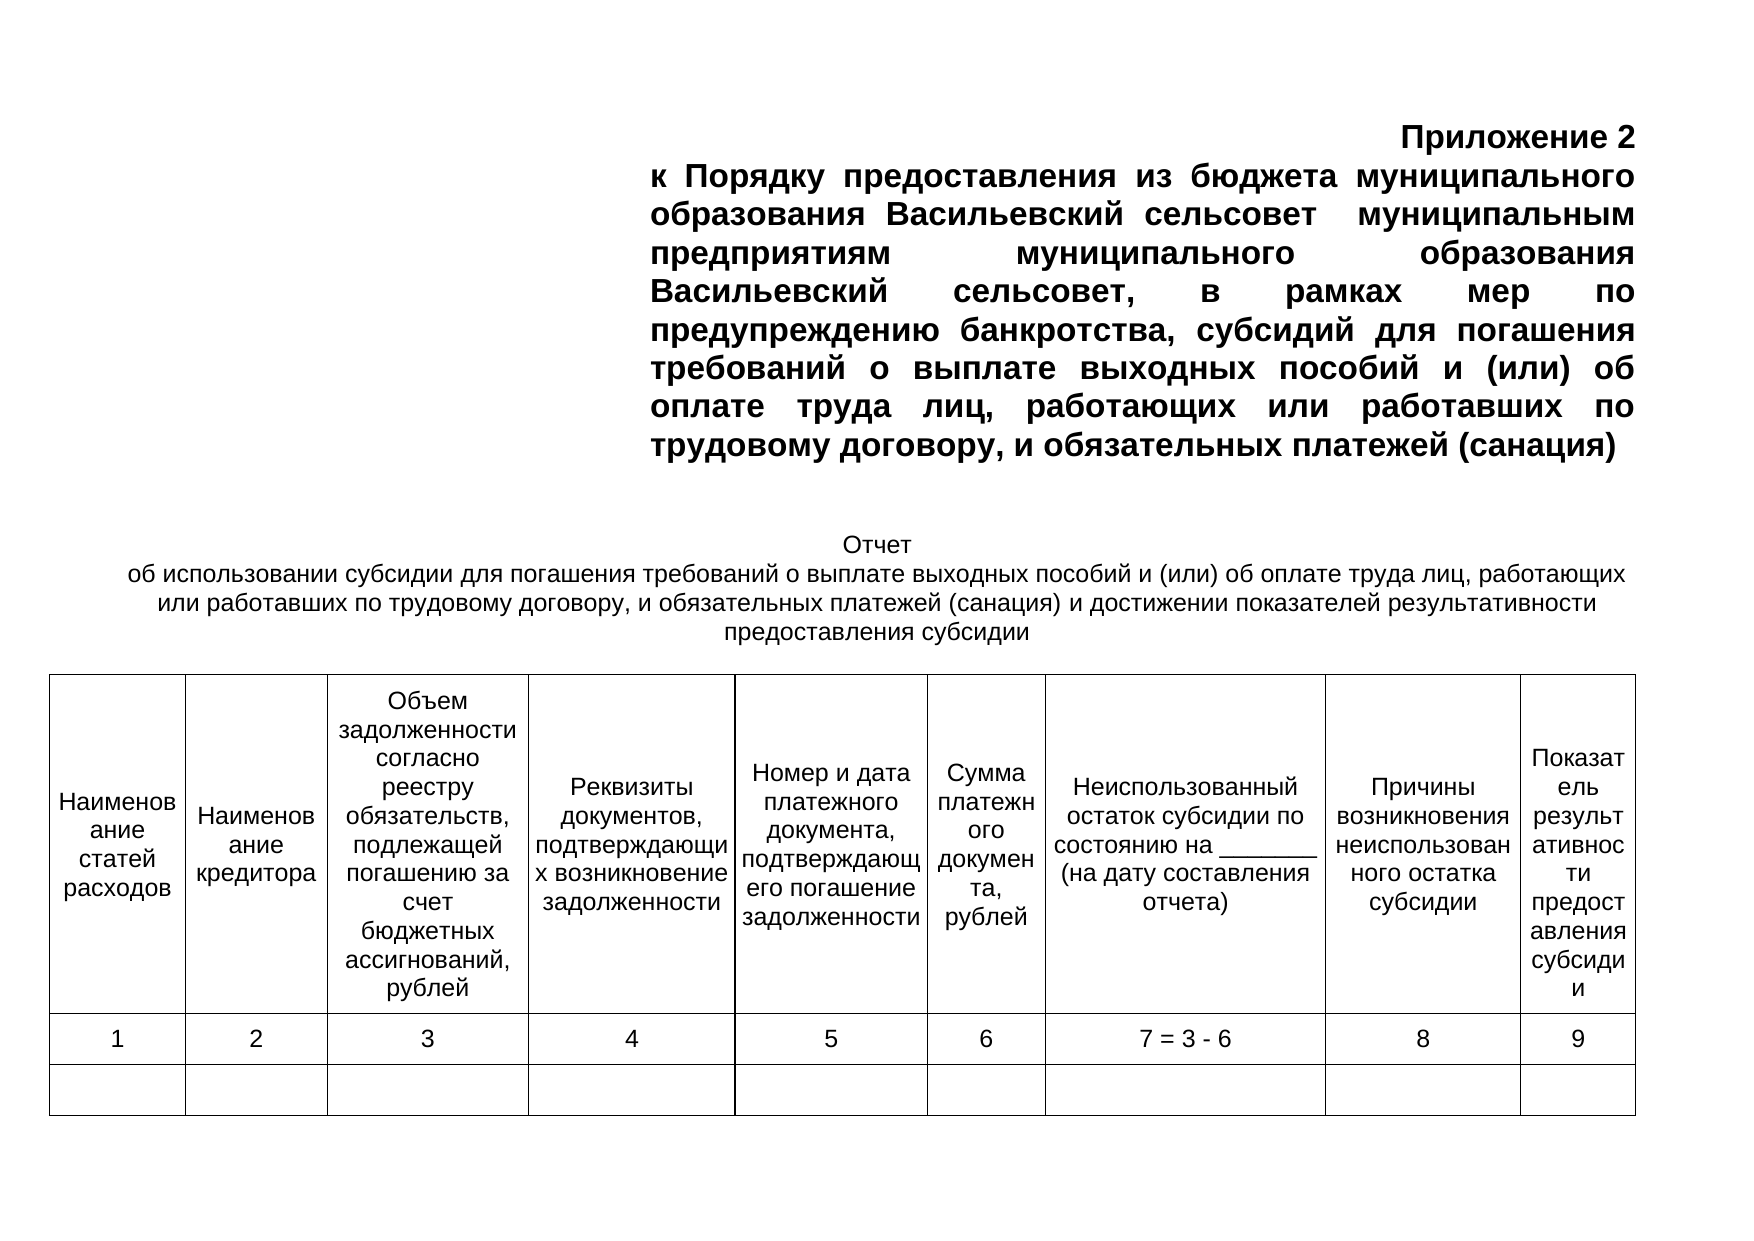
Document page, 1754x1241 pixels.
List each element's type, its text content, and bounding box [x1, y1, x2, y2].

text к Порядку предоставления из бюджета муниципального образования Васильевский сельсовет муниципальным предприятиям муниципального образования Васильевский сельсовет, в рамках мер по предупреждению банкротства, субсидий для погашения требований о выплате выходных пособий и (или) об оплате труда лиц, работающих или работавших по трудовому договору, и обязательных платежей (санация) [650, 156, 1636, 463]
table_cell [1521, 1065, 1635, 1115]
table_header Реквизиты документов, подтверждающих возникновение задолженности [529, 675, 734, 1013]
table_cell [186, 1065, 327, 1115]
table_cell [50, 1065, 185, 1115]
text об использовании субсидии для погашения требований о выплате выходных пособий и (или) об оплате труда лиц, работающих или работавших по трудовому договору, и обязательных платежей (санация) и достижении показателей результативности предоставления субсидии [118, 559, 1636, 646]
table_header Неиспользованный остаток субсидии по состоянию на _______ (на дату составления отчета) [1046, 675, 1325, 1013]
table_cell [736, 1065, 927, 1115]
table_cell 4 [529, 1014, 734, 1064]
table_header Наименование кредитора [186, 675, 327, 1013]
text Приложение 2 [650, 117, 1636, 156]
table_cell 9 [1521, 1014, 1635, 1064]
table_header Номер и дата платежного документа, подтверждающего погашение задолженности [736, 675, 927, 1013]
table_cell [1046, 1065, 1325, 1115]
table_cell 1 [50, 1014, 185, 1064]
table_cell [928, 1065, 1045, 1115]
text Отчет [118, 531, 1636, 559]
table_cell [328, 1065, 528, 1115]
table_cell 5 [736, 1014, 927, 1064]
table_cell [1326, 1065, 1520, 1115]
table_cell 8 [1326, 1014, 1520, 1064]
table_header Объем задолженности согласно реестру обязательств, подлежащей погашению за счет бюджетных ассигнований, рублей [328, 675, 528, 1013]
table_header Наименование статей расходов [50, 675, 185, 1013]
table_cell [529, 1065, 734, 1115]
table_header Сумма платежного документа, рублей [928, 675, 1045, 1013]
table_header Причины возникновения неиспользованного остатка субсидии [1326, 675, 1520, 1013]
table_header Показатель результативности предоставления субсидии [1521, 675, 1635, 1013]
table_cell 7 = 3 - 6 [1046, 1014, 1325, 1064]
table_cell 6 [928, 1014, 1045, 1064]
table_cell 2 [186, 1014, 327, 1064]
table_cell 3 [328, 1014, 528, 1064]
